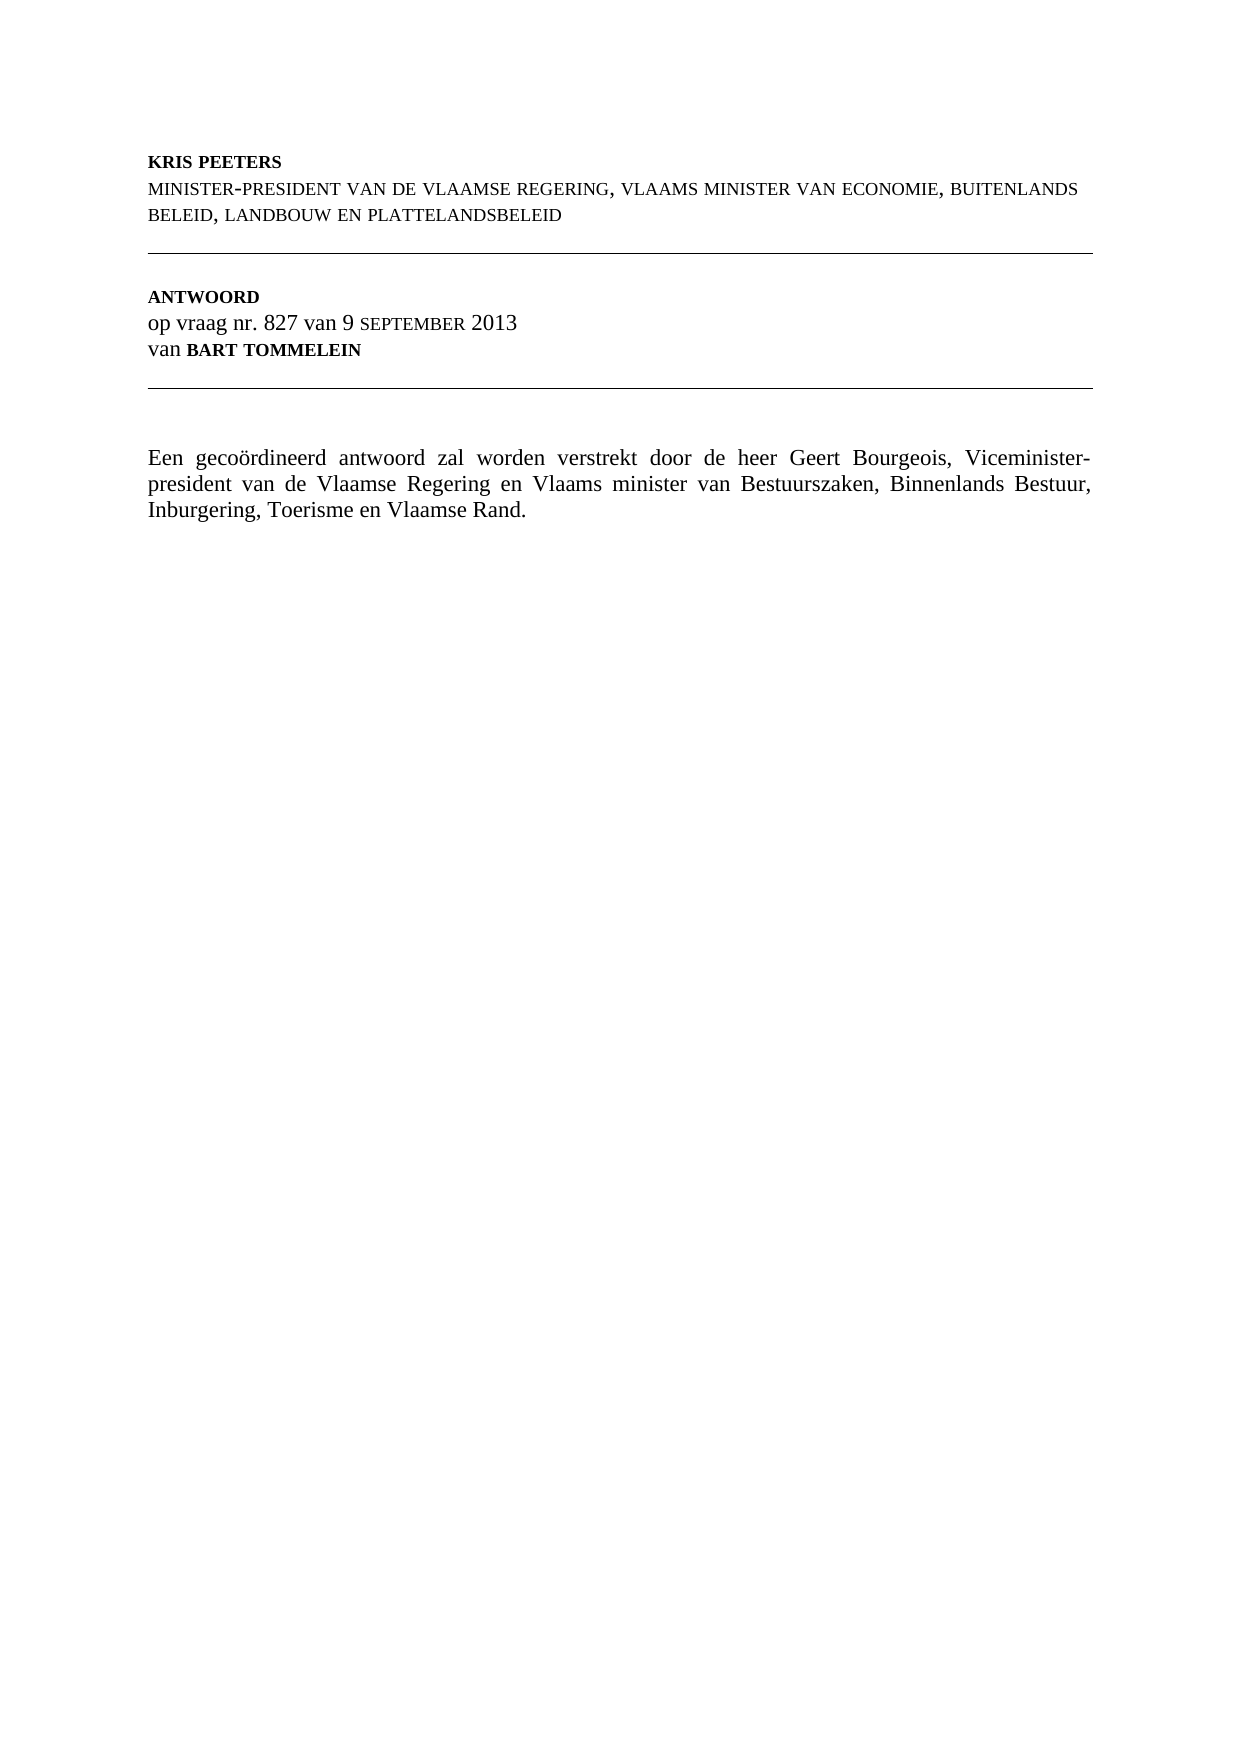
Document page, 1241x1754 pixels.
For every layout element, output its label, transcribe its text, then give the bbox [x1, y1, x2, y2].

text minister-president van de vlaamse regering, vlaams minister van economie, buitenlands beleid, landbouw en plattelandsbeleid [148, 174, 1093, 227]
text Een gecoördineerd antwoord zal worden verstrekt door de heer Geert Bourgeois, Viceminister-president van de Vlaamse Regering en Vlaams minister van Bestuurszaken, Binnenlands Bestuur, Inburgering, Toerisme en Vlaamse Rand. [148, 444, 1093, 523]
text van bart tommelein [148, 335, 1093, 362]
text kris peeters [148, 148, 1093, 174]
text antwoord [148, 282, 1093, 309]
text op vraag nr. 827 van 9 [148, 309, 1093, 335]
